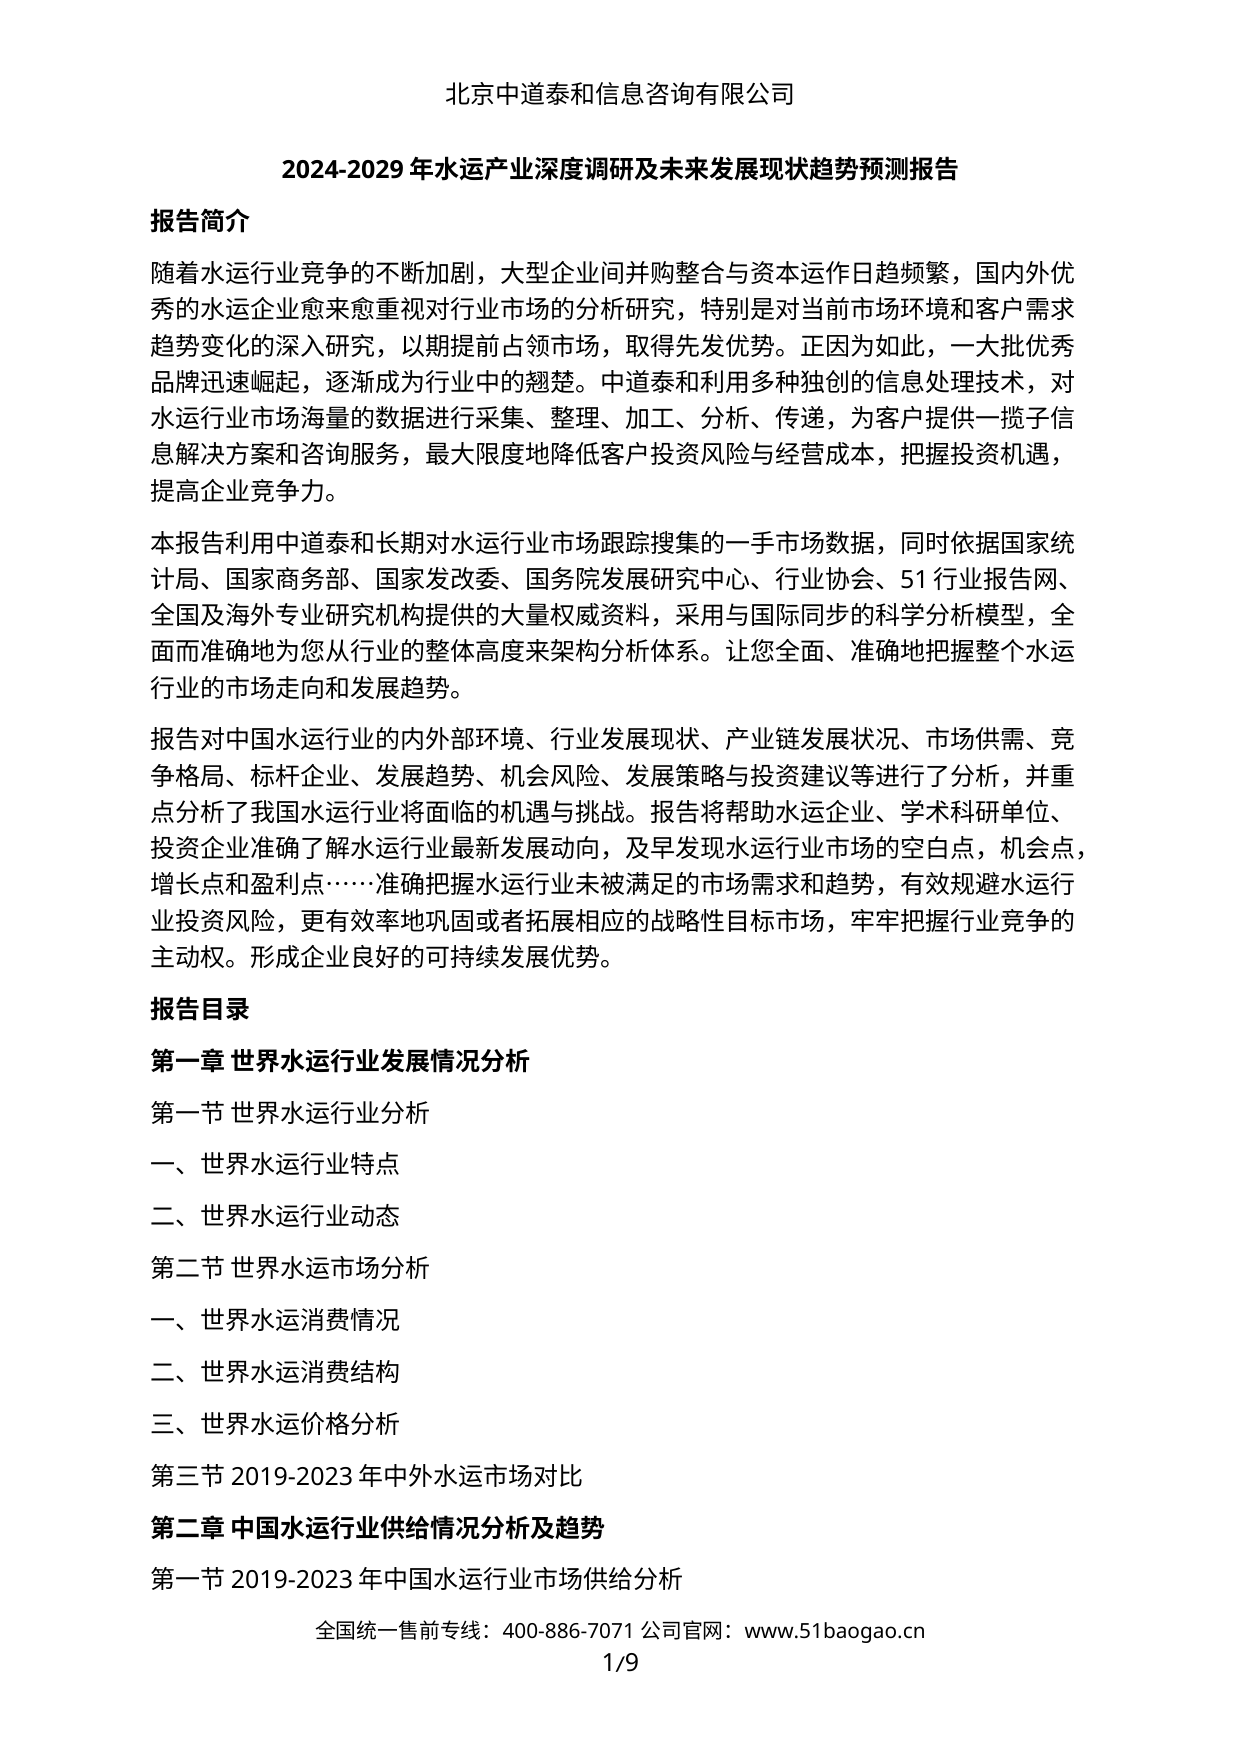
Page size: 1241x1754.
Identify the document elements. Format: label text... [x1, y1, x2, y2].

text 第三节 2019-2023年中外水运市场对比 [150, 1456, 1090, 1492]
text 报告简介 [150, 202, 1090, 238]
text 第二章 中国水运行业供给情况分析及趋势 [150, 1508, 1090, 1544]
text 第一章 世界水运行业发展情况分析 [150, 1041, 1090, 1077]
text 三、世界水运价格分析 [150, 1404, 1090, 1441]
text 二、世界水运行业动态 [150, 1197, 1090, 1233]
text 第一节 世界水运行业分析 [150, 1093, 1090, 1129]
text 一、世界水运行业特点 [150, 1145, 1090, 1181]
text 2024-2029年水运产业深度调研及未来发展现状趋势预测报告 [150, 150, 1090, 186]
text 一、世界水运消费情况 [150, 1301, 1090, 1337]
text 二、世界水运消费结构 [150, 1352, 1090, 1389]
text 报告对中国水运行业的内外部环境、行业发展现状、产业链发展状况、市场供需、竞争格局、标杆企业、发展趋势、机会风险、发展策略与投资建议等进行了分析，并重点分析了我国水运行业将面临的机遇与挑战。报告将帮助水运企业、学术科研单位、投资企业准确了解水运行业最新发展动向，及早发现水运行业市场的空白点，机会点，增长点和盈利点……准确把握水运行业未被满足的市场需求和趋势，有效规避水运行业投资风险，更有效率地巩固或者拓展相应的战略性目标市场，牢牢把握行业竞争的主动权。形成企业良好的可持续发展优势。 [150, 720, 1090, 974]
text 随着水运行业竞争的不断加剧，大型企业间并购整合与资本运作日趋频繁，国内外优秀的水运企业愈来愈重视对行业市场的分析研究，特别是对当前市场环境和客户需求趋势变化的深入研究，以期提前占领市场，取得先发优势。正因为如此，一大批优秀品牌迅速崛起，逐渐成为行业中的翘楚。中道泰和利用多种独创的信息处理技术，对水运行业市场海量的数据进行采集、整理、加工、分析、传递，为客户提供一揽子信息解决方案和咨询服务，最大限度地降低客户投资风险与经营成本，把握投资机遇，提高企业竞争力。 [150, 254, 1090, 507]
text 报告目录 [150, 989, 1090, 1026]
text 第二节 世界水运市场分析 [150, 1249, 1090, 1285]
text 本报告利用中道泰和长期对水运行业市场跟踪搜集的一手市场数据，同时依据国家统计局、国家商务部、国家发改委、国务院发展研究中心、行业协会、51行业报告网、全国及海外专业研究机构提供的大量权威资料，采用与国际同步的科学分析模型，全面而准确地为您从行业的整体高度来架构分析体系。让您全面、准确地把握整个水运行业的市场走向和发展趋势。 [150, 523, 1090, 704]
text 第一节 2019-2023年中国水运行业市场供给分析 [150, 1560, 1090, 1596]
